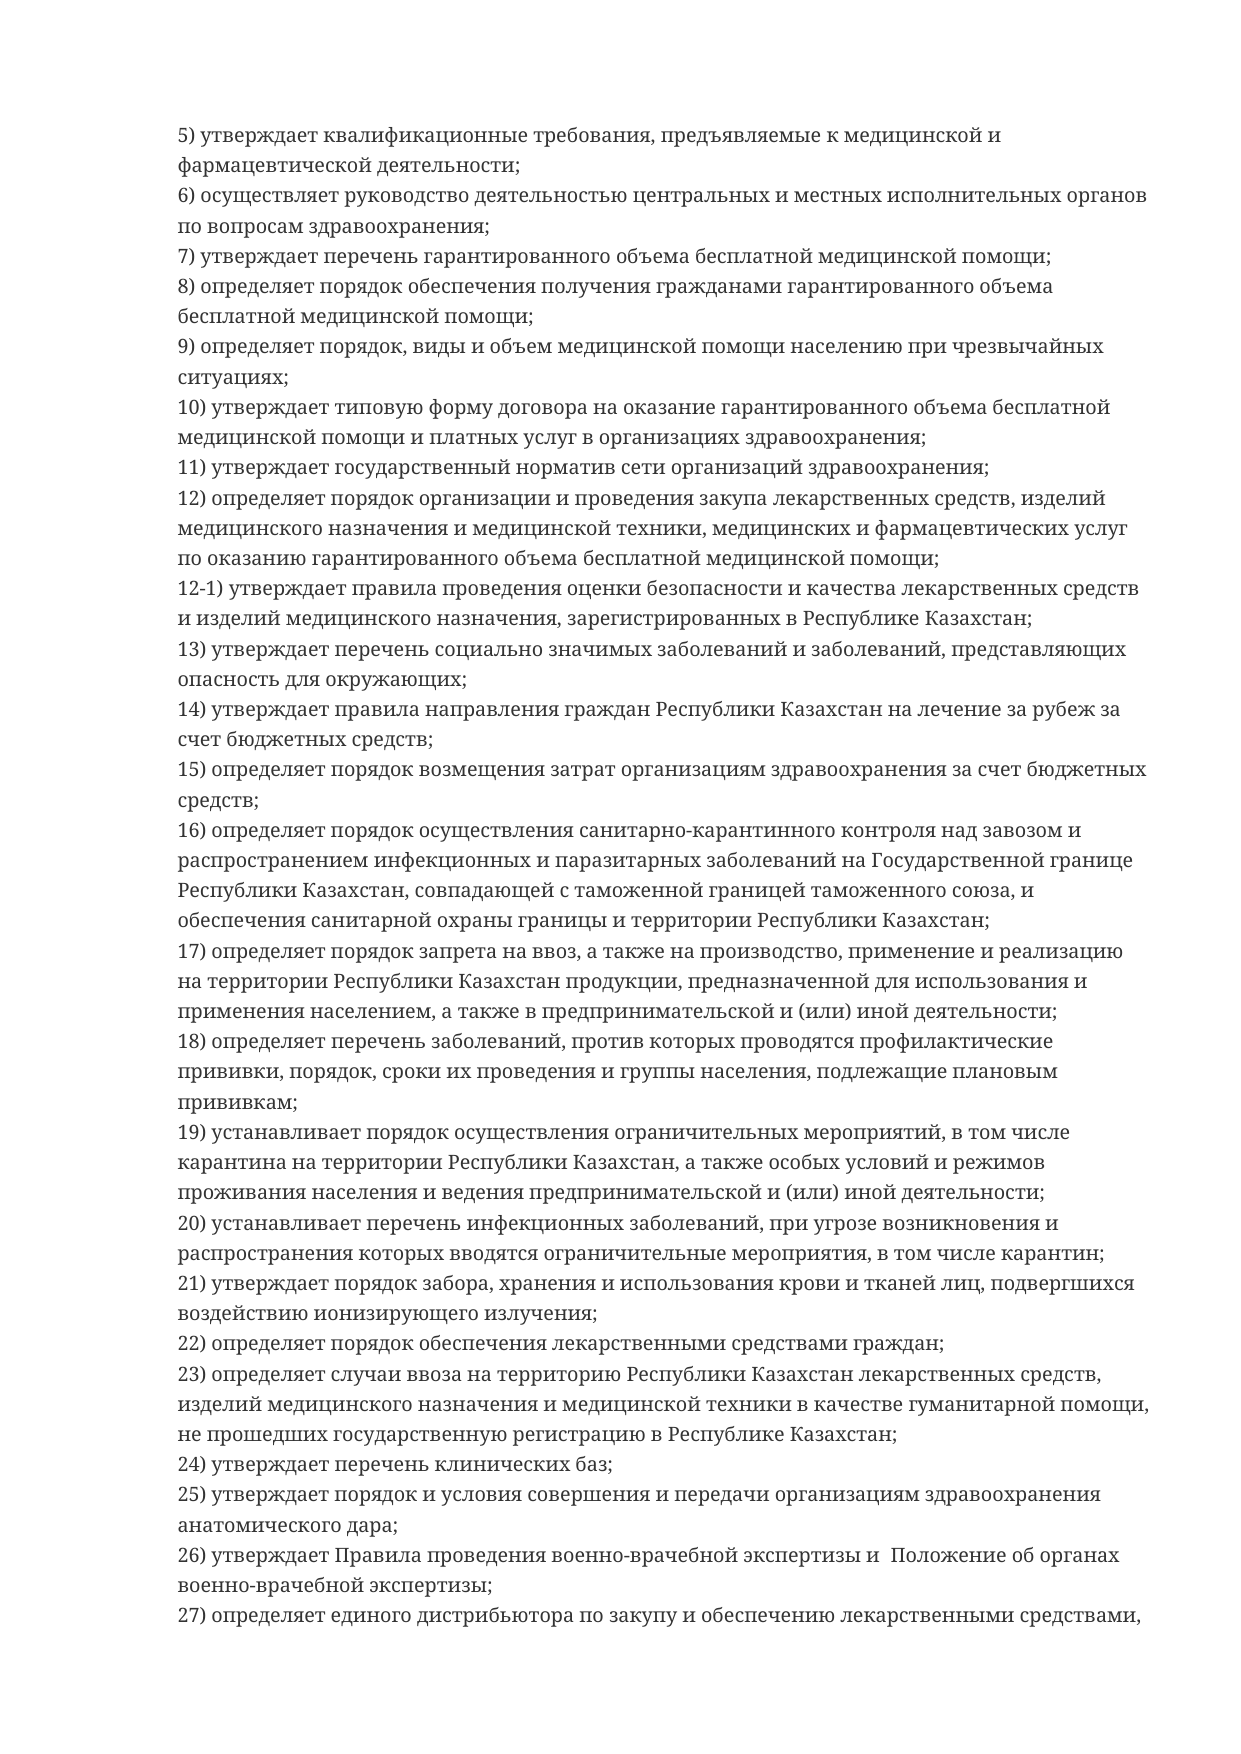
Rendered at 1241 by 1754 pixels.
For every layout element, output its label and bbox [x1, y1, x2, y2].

text [177, 118, 1152, 1628]
